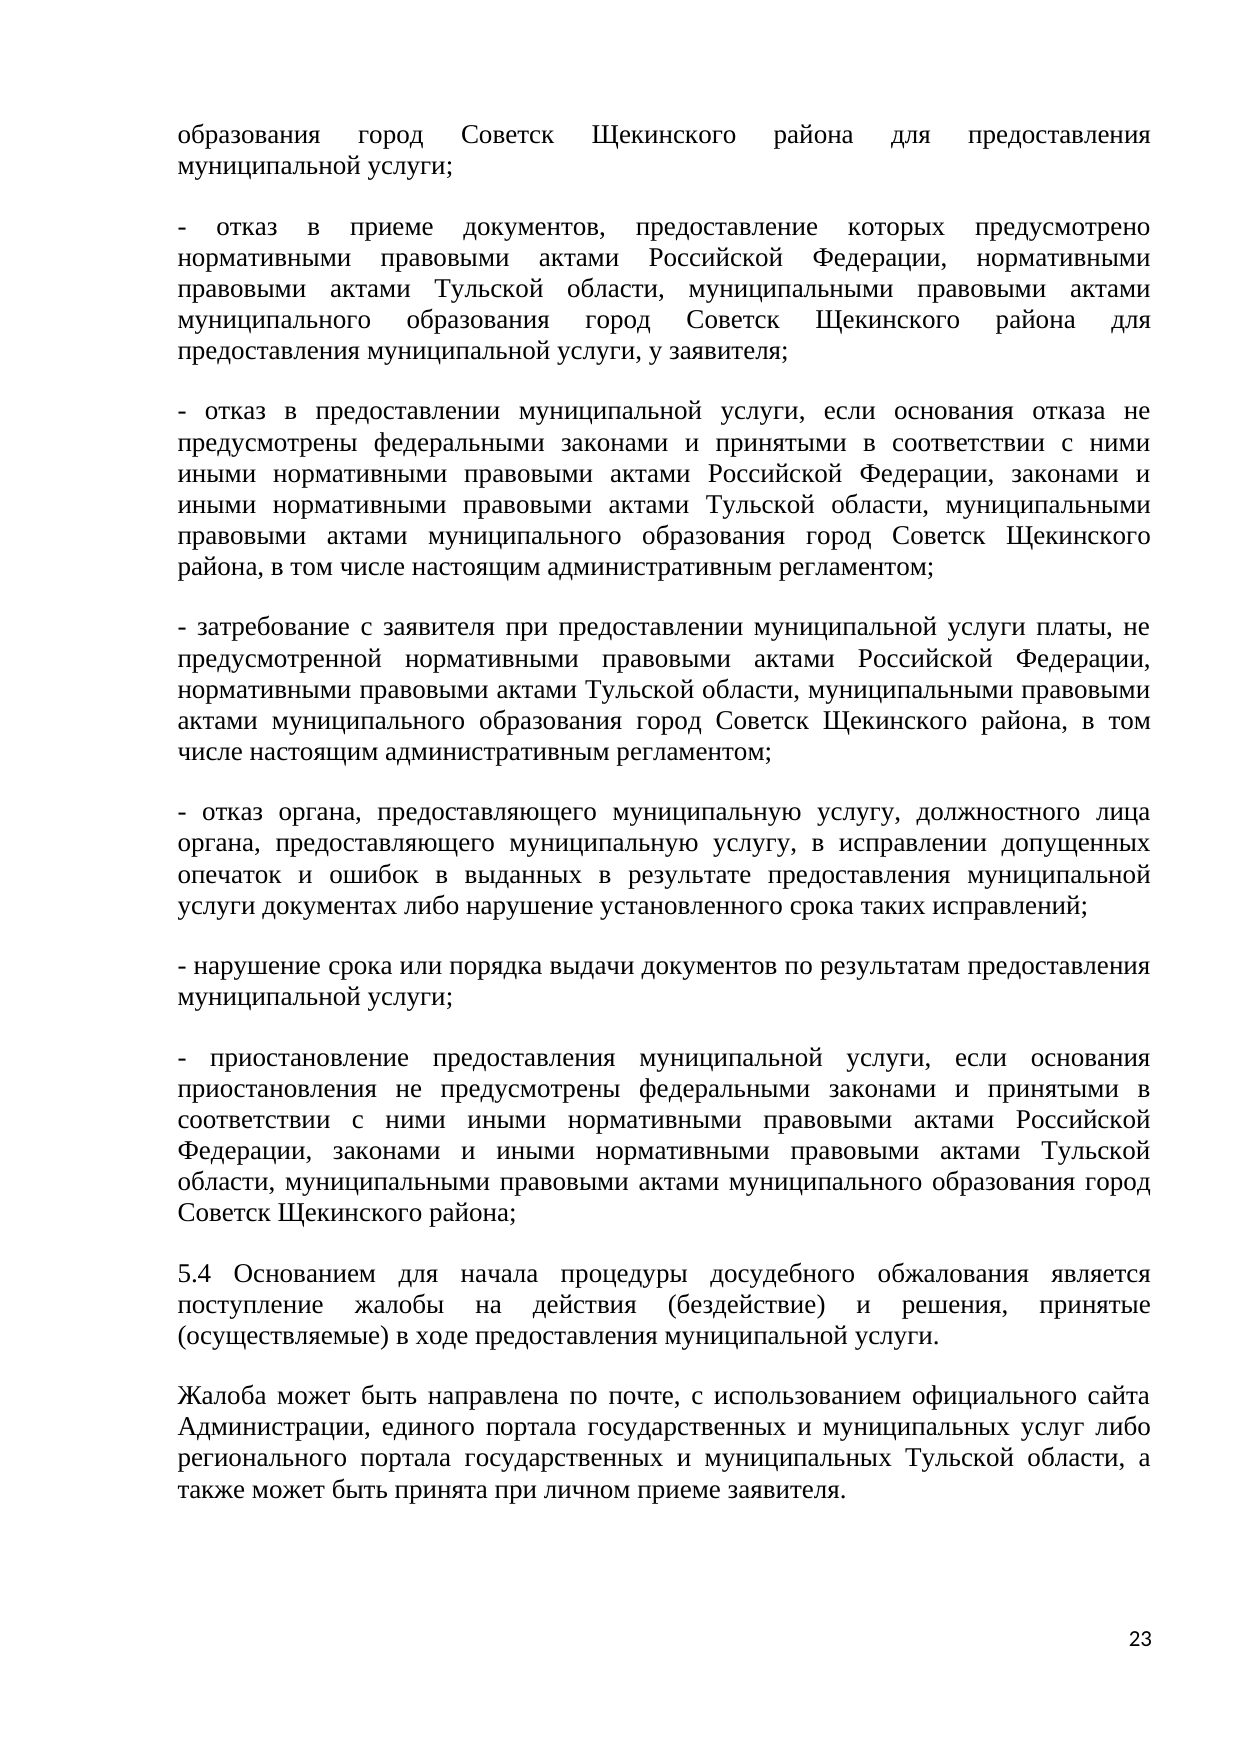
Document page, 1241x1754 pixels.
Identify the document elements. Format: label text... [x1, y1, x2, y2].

text - отказ в приеме документов, предоставление которых предусмотрено нормативными правовыми актами Российской Федерации, нормативными правовыми актами Тульской области, муниципальными правовыми актами муниципального образования город Советск Щекинского района для предоставления муниципальной услуги, у заявителя; [177, 209, 1152, 365]
text - нарушение срока или порядка выдачи документов по результатам предоставления муниципальной услуги; [177, 949, 1152, 1011]
text 5.4 Основанием для начала процедуры досудебного обжалования является поступление жалобы на действия (бездействие) и решения, принятые (осуществляемые) в ходе предоставления муниципальной услуги. [177, 1257, 1152, 1350]
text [177, 118, 1152, 180]
text - отказ органа, предоставляющего муниципальную услугу, должностного лица органа, предоставляющего муниципальную услугу, в исправлении допущенных опечаток и ошибок в выданных в результате предоставления муниципальной услуги документах либо нарушение установленного срока таких исправлений; [177, 795, 1152, 920]
text - отказ в предоставлении муниципальной услуги, если основания отказа не предусмотрены федеральными законами и принятыми в соответствии с ними иными нормативными правовыми актами Российской Федерации, законами и иными нормативными правовыми актами Тульской области, муниципальными правовыми актами муниципального образования город Советск Щекинского района, в том числе настоящим административным регламентом; [177, 394, 1152, 581]
text - приостановление предоставления муниципальной услуги, если основания приостановления не предусмотрены федеральными законами и принятыми в соответствии с ними иными нормативными правовыми актами Российской Федерации, законами и иными нормативными правовыми актами Тульской области, муниципальными правовыми актами муниципального образования город Советск Щекинского района; [177, 1041, 1152, 1227]
text - затребование с заявителя при предоставлении муниципальной услуги платы, не предусмотренной нормативными правовыми актами Российской Федерации, нормативными правовыми актами Тульской области, муниципальными правовыми актами муниципального образования город Советск Щекинского района, в том числе настоящим административным регламентом; [177, 611, 1152, 766]
text Жалоба может быть направлена по почте, с использованием официального сайта Администрации, единого портала государственных и муниципальных услуг либо регионального портала государственных и муниципальных Тульской области, а также может быть принята при личном приеме заявителя. [177, 1379, 1152, 1504]
